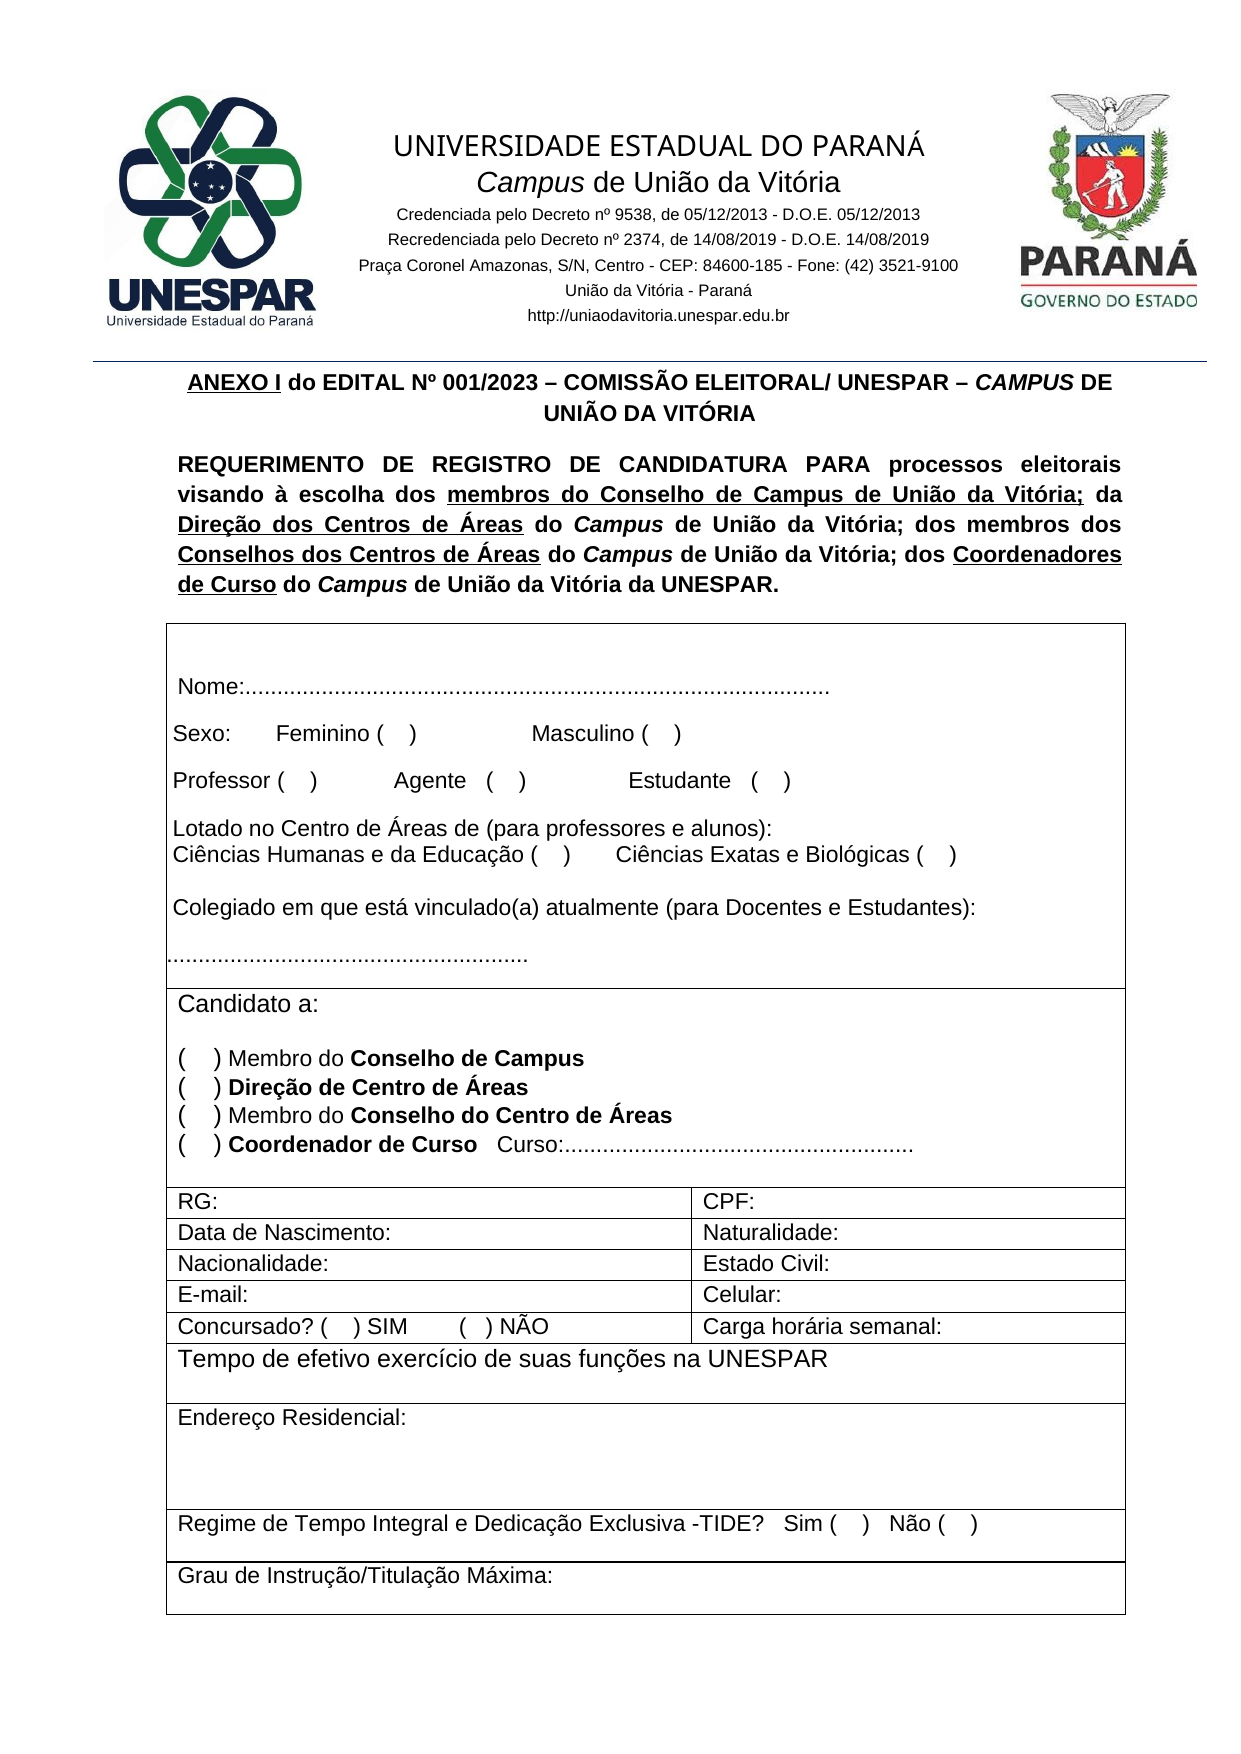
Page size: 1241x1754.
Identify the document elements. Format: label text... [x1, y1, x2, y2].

table_cell Grau de Instrução/Titulação Máxima: [167, 1563, 1125, 1613]
picture [1010, 89, 1205, 312]
table_header Nome:............................................................................................ Sexo: Feminino ( ) Masculino ( ) Professor ( ) Agente ( ) Estudante ( ) Lotado no Centro de Áreas de (para professores e alunos): Ciências Humanas e da Educação ( ) Ciências Exatas e Biológicas ( ) Colegiado em que está vinculado(a) atualmente (para Docentes e Estudantes): ......................................................... [167, 624, 1125, 988]
table_cell CPF: [692, 1188, 1125, 1218]
table_cell Candidato a: ( ) Membro do Conselho de Campus ( ) Direção de Centro de Áreas ( ) Membro do Conselho do Centro de Áreas ( ) Coordenador de Curso Curso:....................................................... [167, 989, 1125, 1187]
table_cell Naturalidade: [692, 1219, 1125, 1249]
table_cell Concursado? ( ) SIM ( ) NÃO [167, 1313, 691, 1343]
table_cell Tempo de efetivo exercício de suas funções na UNESPAR [167, 1344, 1125, 1403]
picture [103, 89, 318, 333]
text ANEXO I do EDITAL Nº 001/2023 – COMISSÃO ELEITORAL/ UNESPAR – CAMPUS DE UNIÃO DA VITÓRIA [177, 369, 1122, 426]
table_cell Regime de Tempo Integral e Dedicação Exclusiva -TIDE? Sim ( ) Não ( ) [167, 1510, 1125, 1561]
text REQUERIMENTO DE REGISTRO DE CANDIDATURA PARA processos eleitorais visando à escolha dos membros do Conselho de Campus de União da Vitória; da Direção dos Centros de Áreas do Campus de União da Vitória; dos membros dos Conselhos dos Centros de Áreas do Campus de União da Vitória; dos Coordenadores de Curso do Campus de União da Vitória da UNESPAR. [177, 451, 1122, 598]
table_cell E-mail: [167, 1281, 691, 1312]
table_cell Endereço Residencial: [167, 1404, 1125, 1509]
table_cell Celular: [692, 1281, 1125, 1312]
table_cell Carga horária semanal: [692, 1313, 1125, 1343]
table_cell Data de Nascimento: [167, 1219, 691, 1249]
table_cell RG: [167, 1188, 691, 1218]
table_cell Nacionalidade: [167, 1250, 691, 1280]
table_cell Estado Civil: [692, 1250, 1125, 1280]
